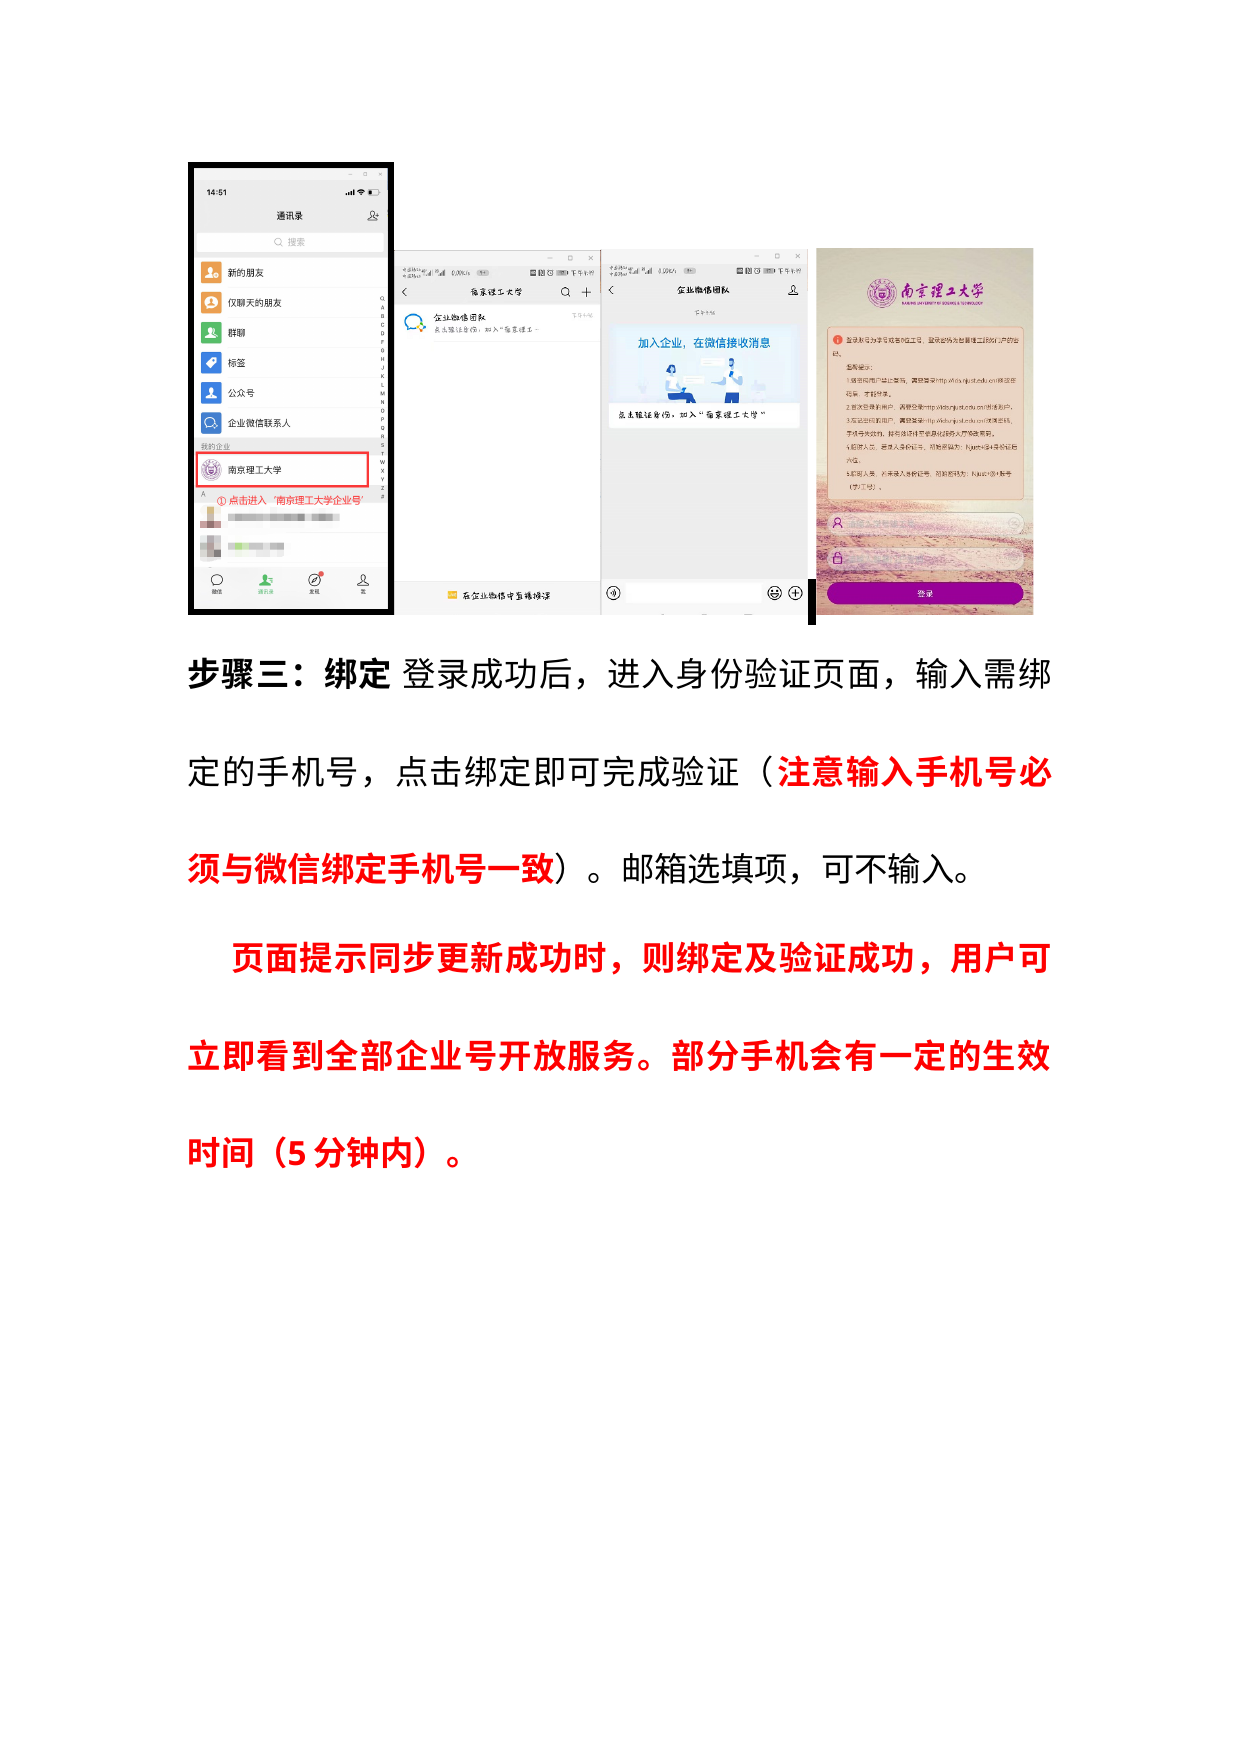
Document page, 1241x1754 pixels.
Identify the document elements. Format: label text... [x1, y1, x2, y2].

text 步骤三：绑定 登录成功后，进入身份验证页面，输入需绑定的手机号，点击绑定即可完成验证（注意输入手机号必须与微信绑定手机号一致）。邮箱选填项，可不输入。 [187, 640, 1053, 900]
picture [816, 248, 1034, 615]
picture [194, 168, 388, 609]
picture [394, 249, 808, 615]
text 页面提示同步更新成功时，则绑定及验证成功，用户可立即看到全部企业号开放服务。部分手机会有一定的生效时间（5分钟内）。 [187, 924, 1053, 1184]
